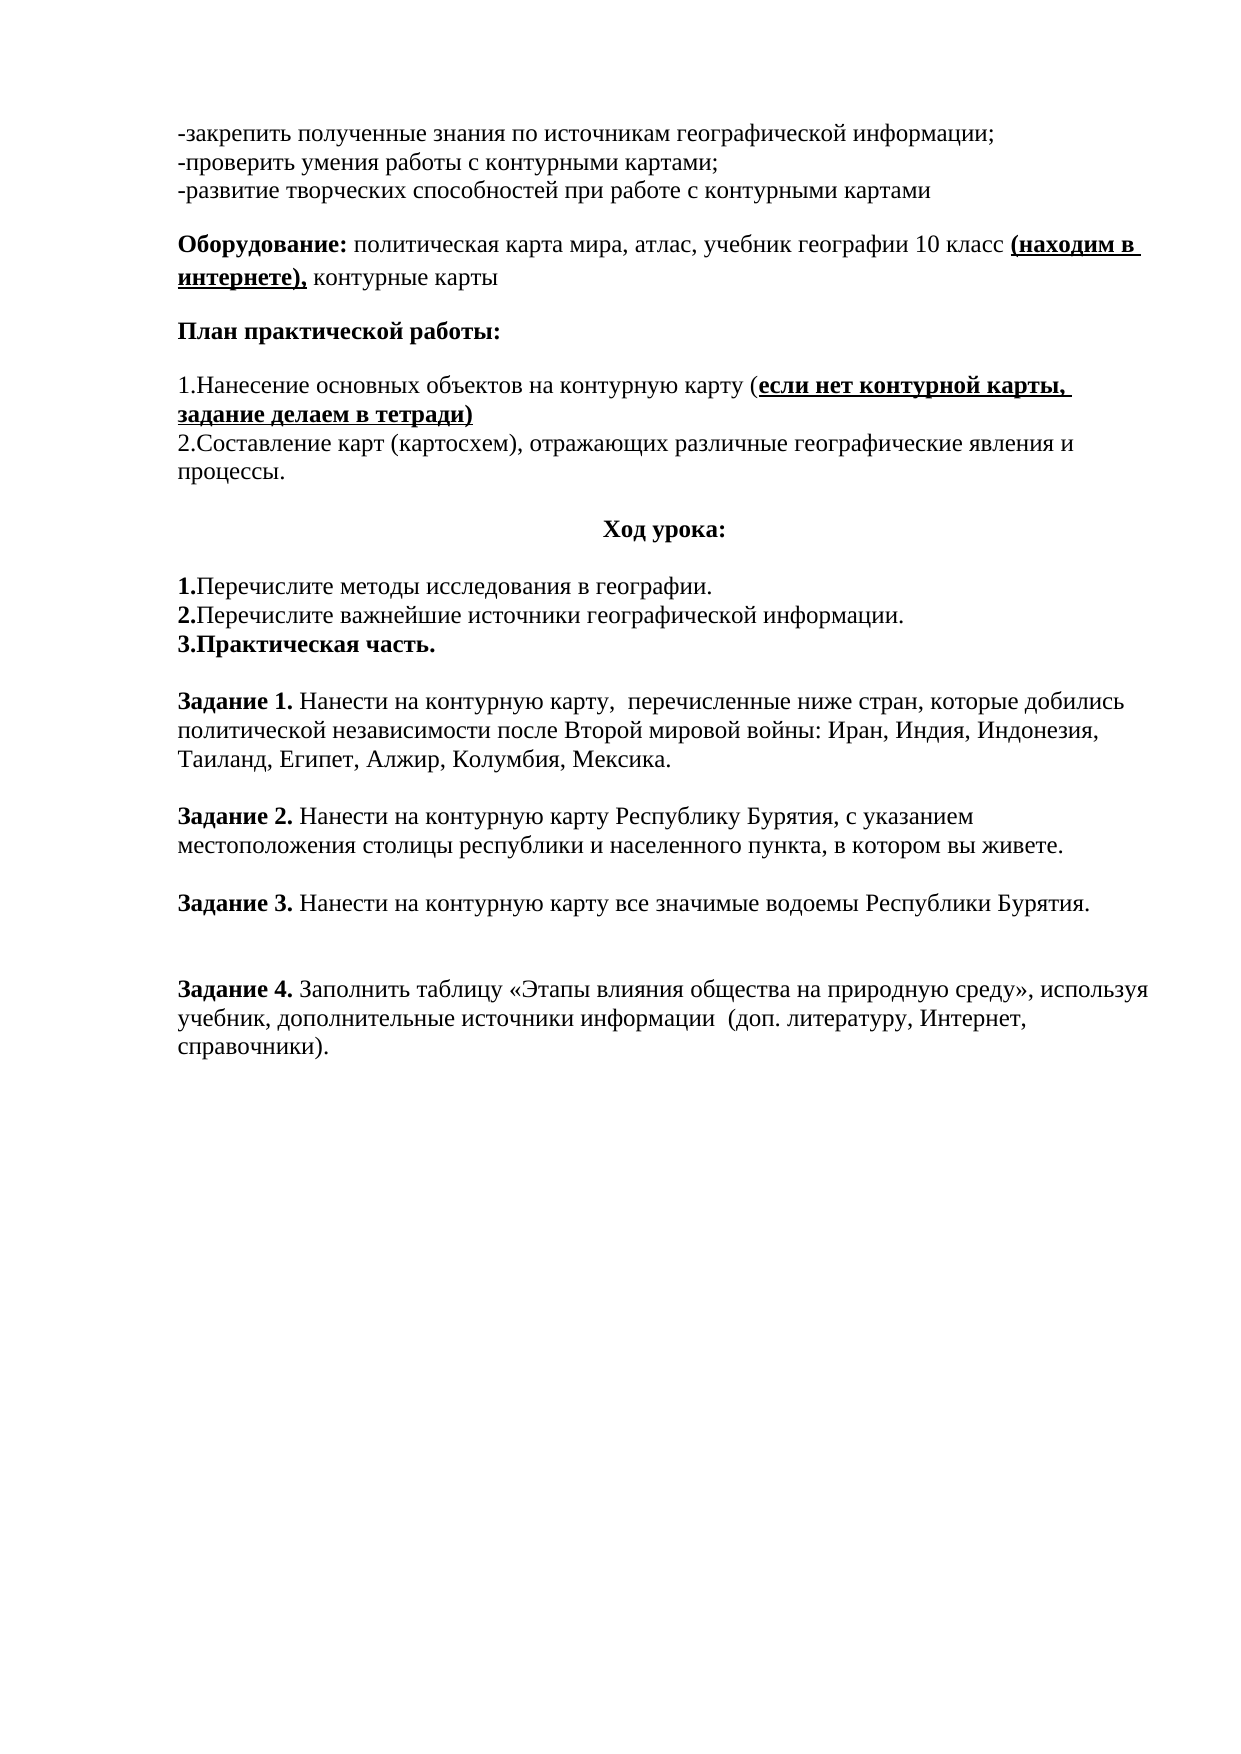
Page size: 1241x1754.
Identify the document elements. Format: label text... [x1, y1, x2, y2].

text Задание 2. Нанести на контурную карту Республику Бурятия, с указанием местоположения столицы республики и населенного пункта, в котором вы живете. [177, 801, 1152, 859]
text -проверить умения работы с контурными картами; [177, 147, 1152, 176]
text 1.Нанесение основных объектов на контурную карту (если нет контурной карты, задание делаем в тетради) [177, 370, 1152, 428]
text Ход урока: [177, 514, 1152, 543]
text -развитие творческих способностей при работе с контурными картами [177, 176, 1152, 204]
text План практической работы: [177, 316, 1152, 345]
text Оборудование: политическая карта мира, атлас, учебник географии 10 класс (находим в интернете), контурные карты [177, 229, 1152, 291]
text 2.Составление карт (картосхем), отражающих различные географические явления и процессы. [177, 428, 1152, 485]
text 1.Перечислите методы исследования в географии. [177, 571, 1152, 600]
text Задание 4. Заполнить таблицу «Этапы влияния общества на природную среду», используя учебник, дополнительные источники информации (доп. литературу, Интернет, справочники). [177, 974, 1152, 1060]
text 3.Практическая часть. [177, 629, 1152, 658]
text 2.Перечислите важнейшие источники географической информации. [177, 600, 1152, 629]
text -закрепить полученные знания по источникам географической информации; [177, 118, 1152, 147]
text Задание 3. Нанести на контурную карту все значимые водоемы Республики Бурятия. [177, 888, 1152, 916]
text Задание 1. Нанести на контурную карту, перечисленные ниже стран, которые добились политической независимости после Второй мировой войны: Иран, Индия, Индонезия, Таиланд, Египет, Алжир, Колумбия, Мексика. [177, 686, 1152, 773]
